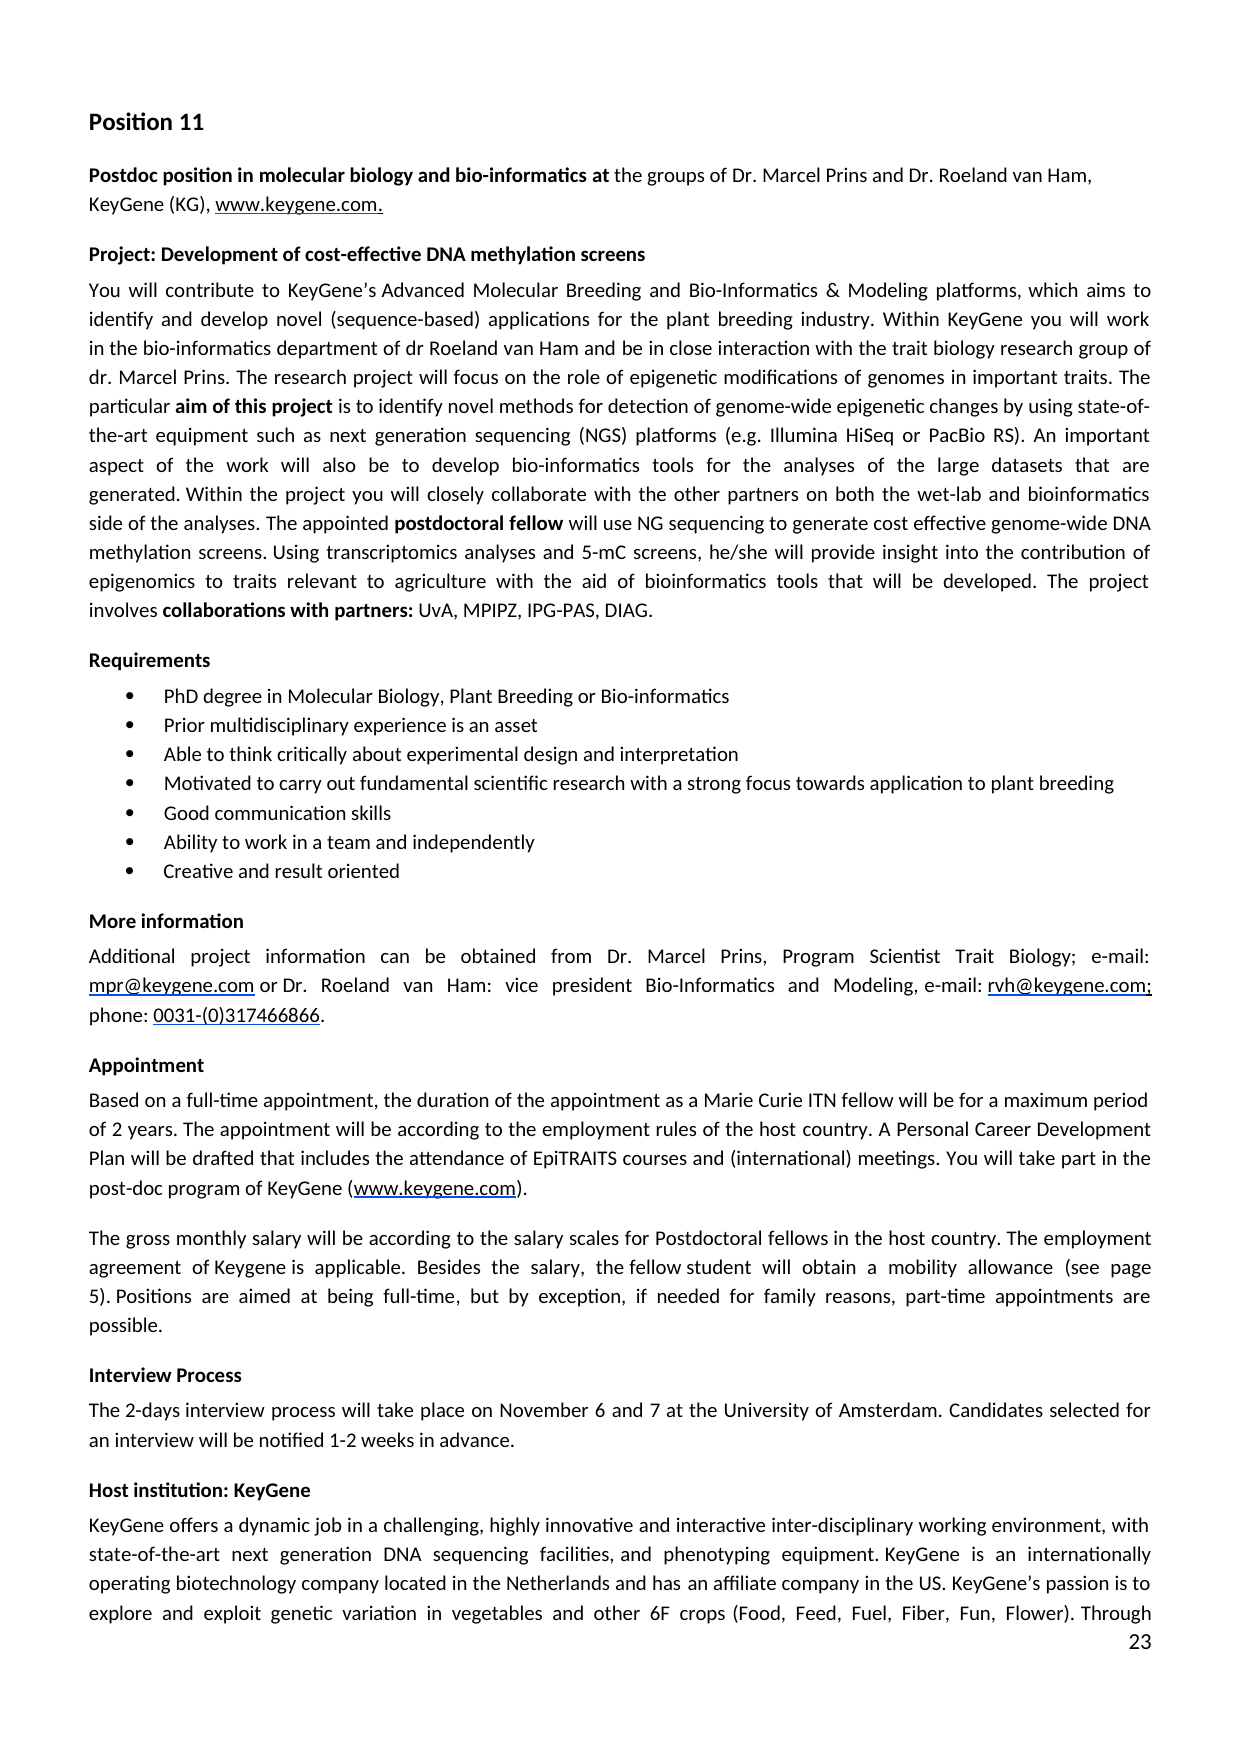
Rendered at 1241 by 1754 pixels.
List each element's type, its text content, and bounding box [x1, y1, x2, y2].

text Position 11 [89, 106, 1152, 137]
text Based on a full-time appointment, the duration of the appointment as a Marie Curie ITN fellow will be for a maximum period of 2 years. The appointment will be according to the employment rules of the host country. A Personal Career Development Plan will be drafted that includes the attendance of EpiTRAITS courses and (international) meetings. You will take part in the post-doc program of KeyGene (www.keygene.com). [89, 1087, 1152, 1200]
text Appointment [89, 1052, 1152, 1077]
text The gross monthly salary will be according to the salary scales for Postdoctoral fellows in the host country. The employment agreement of Keygene is applicable. Besides the salary, the fellow student will obtain a mobility allowance (see page 5). Positions are aimed at being full-time, but by exception, if needed for family reasons, part-time appointments are possible. [89, 1225, 1152, 1338]
list Motivated to carry out fundamental scientific research with a strong focus towards application to plant breeding [126, 771, 1152, 796]
text Project: Development of cost-effective DNA methylation screens [89, 241, 1152, 267]
text Host institution: KeyGene [89, 1477, 1152, 1502]
list Creative and result oriented [126, 858, 1152, 883]
list PhD degree in Molecular Biology, Plant Breeding or Bio-informatics [126, 683, 1152, 708]
text Postdoc position in molecular biology and bio-informatics at the groups of Dr. Marcel Prins and Dr. Roeland van Ham, KeyGene (KG), www.keygene.com. [89, 162, 1152, 217]
list Good communication skills [126, 800, 1152, 825]
list Prior multidisciplinary experience is an asset [126, 712, 1152, 738]
text Requirements [89, 648, 1152, 673]
list Able to think critically about experimental design and interpretation [126, 741, 1152, 767]
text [89, 1512, 1152, 1625]
text More information [89, 908, 1152, 933]
list Ability to work in a team and independently [126, 829, 1152, 854]
text The 2-days interview process will take place on November 6 and 7 at the University of Amsterdam. Candidates selected for an interview will be notified 1-2 weeks in advance. [89, 1398, 1152, 1452]
text You will contribute to KeyGene’s Advanced Molecular Breeding and Bio-Informatics & Modeling platforms, which aims to identify and develop novel (sequence-based) applications for the plant breeding industry. Within KeyGene you will work in the bio-informatics department of dr Roeland van Ham and be in close interaction with the trait biology research group of dr. Marcel Prins. The research project will focus on the role of epigenetic modifications of genomes in important traits. The particular aim of this project is to identify novel methods for detection of genome-wide epigenetic changes by using state-of-the-art equipment such as next generation sequencing (NGS) platforms (e.g. Illumina HiSeq or PacBio RS). An important aspect of the work will also be to develop bio-informatics tools for the analyses of the large datasets that are generated. Within the project you will closely collaborate with the other partners on both the wet-lab and bioinformatics side of the analyses. The appointed postdoctoral fellow will use NG sequencing to generate cost effective genome-wide DNA methylation screens. Using transcriptomics analyses and 5-mC screens, he/she will provide insight into the contribution of epigenomics to traits relevant to agriculture with the aid of bioinformatics tools that will be developed. The project involves collaborations with partners: UvA, MPIPZ, IPG-PAS, DIAG. [89, 277, 1152, 623]
text Additional project information can be obtained from Dr. Marcel Prins, Program Scientist Trait Biology; e-mail: mpr@keygene.com or Dr. Roeland van Ham: vice president Bio-Informatics and Modeling, e-mail: rvh@keygene.com; phone: 0031-(0)317466866. [89, 943, 1152, 1027]
text Interview Process [89, 1362, 1152, 1388]
